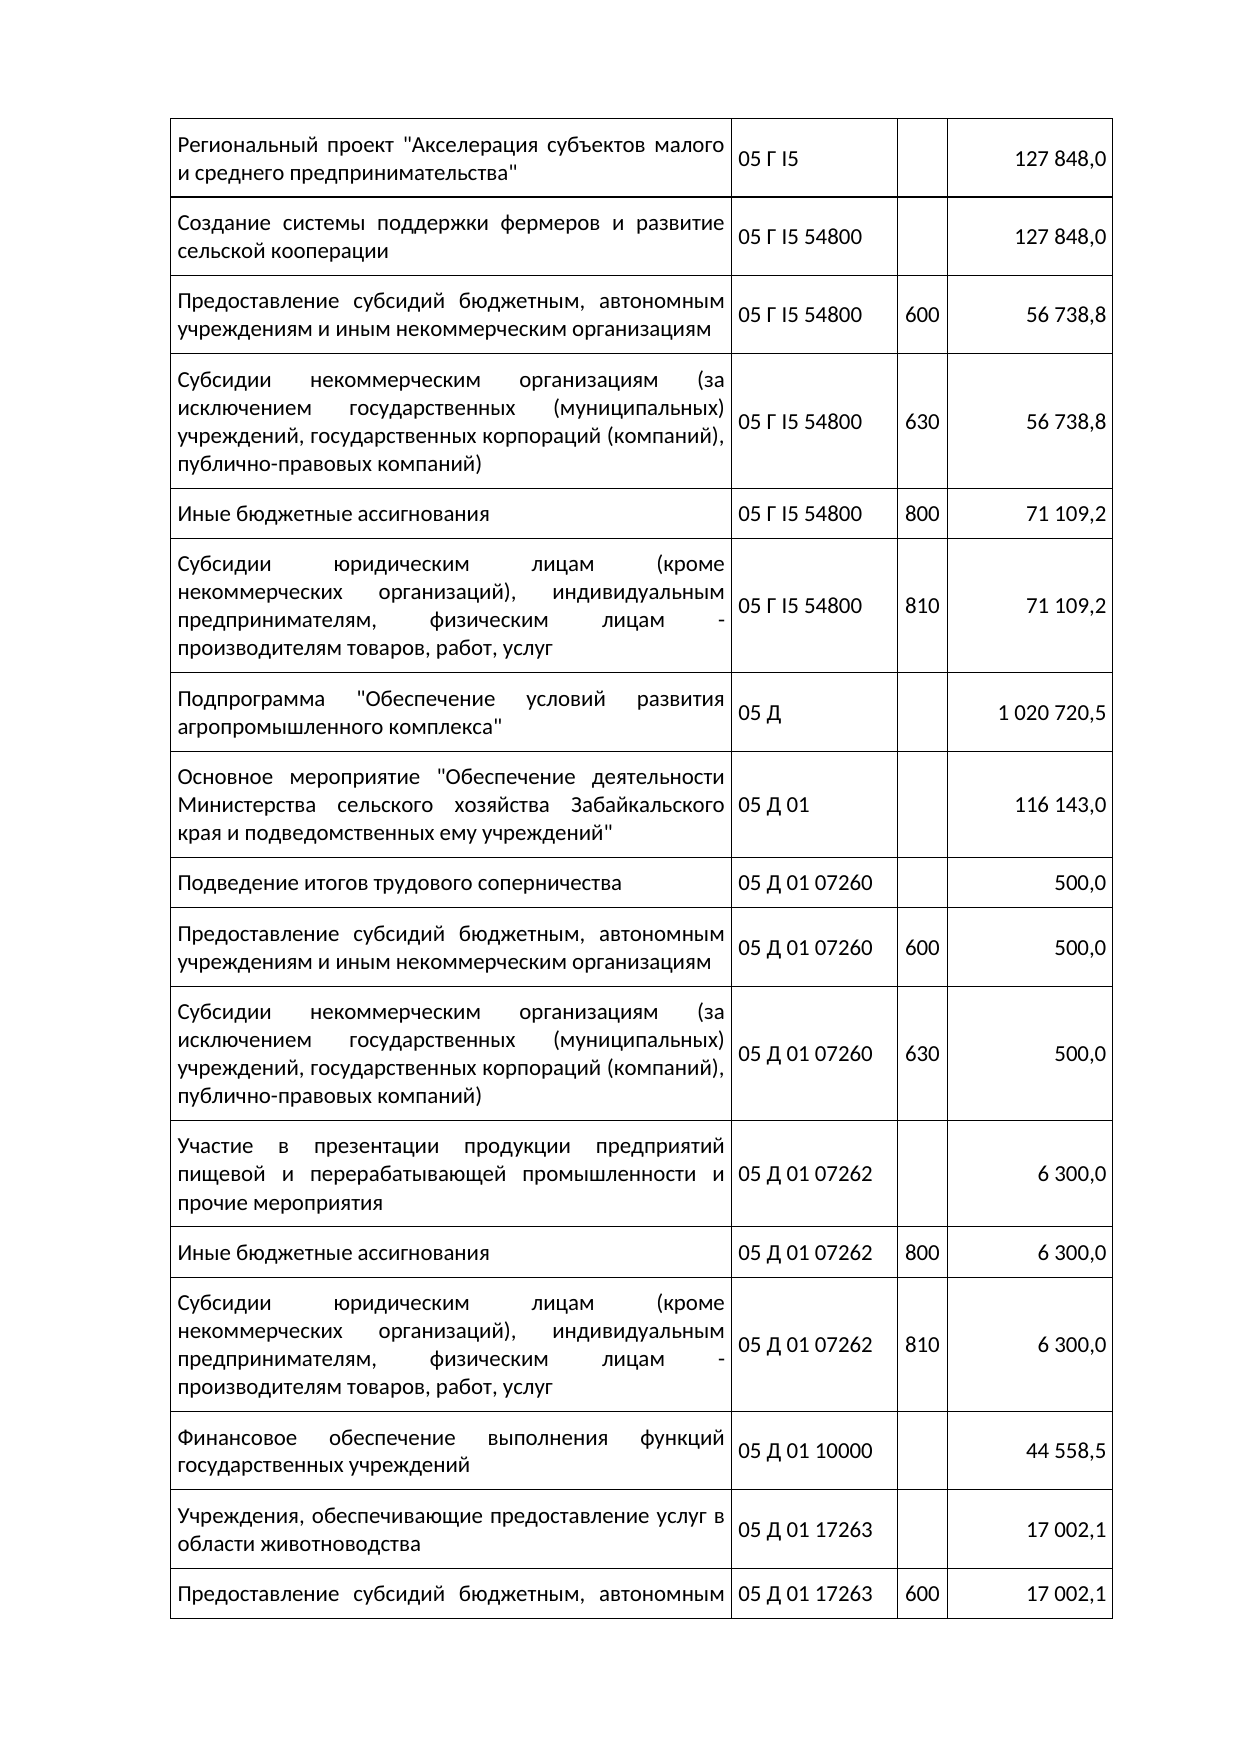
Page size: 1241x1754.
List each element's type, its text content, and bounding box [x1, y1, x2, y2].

table_cell Иные бюджетные ассигнования [171, 1227, 731, 1277]
table_cell 05 Д [732, 673, 897, 751]
table_cell [898, 198, 947, 275]
table_cell 630 [898, 987, 947, 1120]
table_cell 05 Д 01 17263 [732, 1569, 897, 1618]
table_cell 05 Г I5 54800 [732, 276, 897, 353]
table_cell Иные бюджетные ассигнования [171, 489, 731, 538]
table_cell [898, 858, 947, 907]
table_cell 71 109,2 [948, 539, 1112, 672]
table_cell 810 [898, 539, 947, 672]
table_cell [898, 1121, 947, 1226]
table_cell 500,0 [948, 908, 1112, 986]
table_cell 05 Г I5 [732, 119, 897, 196]
table_cell 127 848,0 [948, 119, 1112, 196]
table_cell [898, 1412, 947, 1489]
table_cell Финансовое обеспечение выполнения функций государственных учреждений [171, 1412, 731, 1489]
table_cell 05 Д 01 07262 [732, 1278, 897, 1411]
table_cell Субсидии юридическим лицам (кроме некоммерческих организаций), индивидуальным предпринимателям, физическим лицам - производителям товаров, работ, услуг [171, 1278, 731, 1411]
table_cell Предоставление субсидий бюджетным, автономным учреждениям и иным некоммерческим организациям [171, 908, 731, 986]
table_cell 71 109,2 [948, 489, 1112, 538]
table_cell Создание системы поддержки фермеров и развитие сельской кооперации [171, 198, 731, 275]
table_cell Основное мероприятие "Обеспечение деятельности Министерства сельского хозяйства Забайкальского края и подведомственных ему учреждений" [171, 752, 731, 857]
table_cell 05 Г I5 54800 [732, 354, 897, 487]
table_cell 05 Д 01 07262 [732, 1121, 897, 1226]
table_cell 600 [898, 1569, 947, 1618]
table_cell 17 002,1 [948, 1490, 1112, 1568]
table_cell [171, 1569, 731, 1618]
table_cell 500,0 [948, 858, 1112, 907]
table_cell Подпрограмма "Обеспечение условий развития агропромышленного комплекса" [171, 673, 731, 751]
table_cell Учреждения, обеспечивающие предоставление услуг в области животноводства [171, 1490, 731, 1568]
table_cell [898, 1490, 947, 1568]
table_cell 600 [898, 908, 947, 986]
table_cell 05 Д 01 07262 [732, 1227, 897, 1277]
table_cell 56 738,8 [948, 354, 1112, 487]
table_cell 1 020 720,5 [948, 673, 1112, 751]
table_cell Участие в презентации продукции предприятий пищевой и перерабатывающей промышленности и прочие мероприятия [171, 1121, 731, 1226]
table_cell Региональный проект "Акселерация субъектов малого и среднего предпринимательства" [171, 119, 731, 196]
table_cell 05 Г I5 54800 [732, 489, 897, 538]
table_cell 6 300,0 [948, 1227, 1112, 1277]
table_cell 05 Д 01 [732, 752, 897, 857]
table_cell 600 [898, 276, 947, 353]
table_cell 17 002,1 [948, 1569, 1112, 1618]
table_cell 05 Д 01 07260 [732, 858, 897, 907]
table_cell 810 [898, 1278, 947, 1411]
table_cell [898, 752, 947, 857]
table_cell 6 300,0 [948, 1278, 1112, 1411]
table_cell 630 [898, 354, 947, 487]
table_cell 56 738,8 [948, 276, 1112, 353]
table_cell 05 Д 01 07260 [732, 908, 897, 986]
table_cell 800 [898, 489, 947, 538]
table_cell 127 848,0 [948, 198, 1112, 275]
table_cell Предоставление субсидий бюджетным, автономным учреждениям и иным некоммерческим организациям [171, 276, 731, 353]
table_cell 44 558,5 [948, 1412, 1112, 1489]
table_cell 05 Г I5 54800 [732, 539, 897, 672]
table_cell 05 Г I5 54800 [732, 198, 897, 275]
table_cell [898, 119, 947, 196]
table_cell 05 Д 01 17263 [732, 1490, 897, 1568]
table_cell Подведение итогов трудового соперничества [171, 858, 731, 907]
table_cell 800 [898, 1227, 947, 1277]
table_cell 05 Д 01 07260 [732, 987, 897, 1120]
table_cell 116 143,0 [948, 752, 1112, 857]
table_cell 500,0 [948, 987, 1112, 1120]
table_cell 6 300,0 [948, 1121, 1112, 1226]
table_cell 05 Д 01 10000 [732, 1412, 897, 1489]
table_cell [898, 673, 947, 751]
table_cell Субсидии юридическим лицам (кроме некоммерческих организаций), индивидуальным предпринимателям, физическим лицам - производителям товаров, работ, услуг [171, 539, 731, 672]
